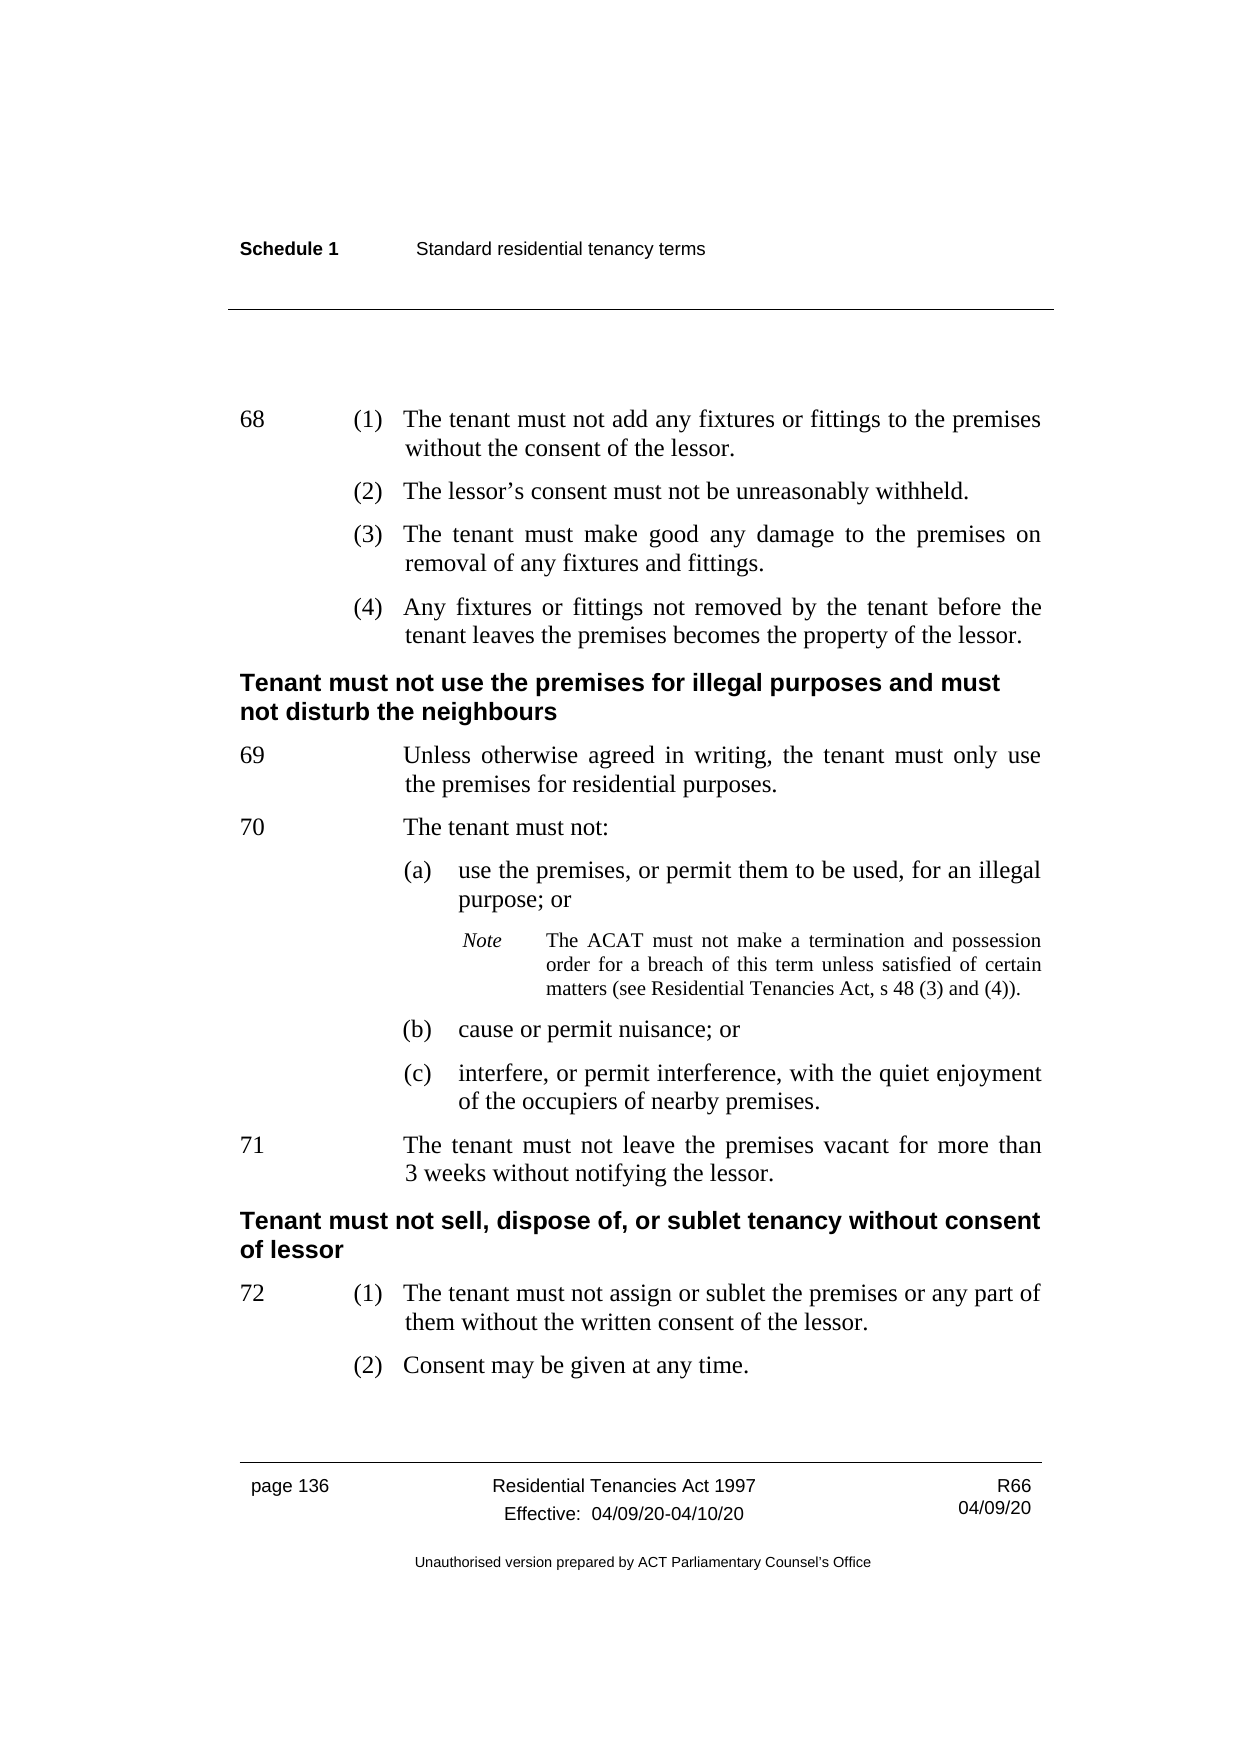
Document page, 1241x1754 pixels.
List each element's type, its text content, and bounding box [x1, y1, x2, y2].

text 69 Unless otherwise agreed in writing, the tenant must only use the premises for residential purposes. [239, 740, 1042, 797]
text Tenant must not sell, dispose of, or sublet tenancy without consent of lessor [239, 1206, 1042, 1263]
text (2) Consent may be given at any time. [239, 1350, 1042, 1379]
text (a) use the premises, or permit them to be used, for an illegal purpose; or [239, 855, 1042, 913]
text (b) cause or permit nuisance; or [239, 1014, 1042, 1043]
text 70 The tenant must not: [239, 812, 1042, 841]
text 68 (1) The tenant must not add any fixtures or fittings to the premises without the consent of the lessor. [239, 404, 1042, 462]
text Note The ACAT must not make a termination and possession order for a breach of this term unless satisfied of certain matters (see Residential Tenancies Act, s 48 (3) and (4)). [462, 927, 1042, 1000]
text 71 The tenant must not leave the premises vacant for more than 3 weeks without notifying the lessor. [239, 1130, 1042, 1187]
text (4) Any fixtures or fittings not removed by the tenant before the tenant leaves the premises becomes the property of the lessor. [239, 592, 1042, 649]
text (2) The lessor’s consent must not be unreasonably withheld. [239, 476, 1042, 505]
text (c) interfere, or permit interference, with the quiet enjoyment of the occupiers of nearby premises. [239, 1058, 1042, 1115]
text 72 (1) The tenant must not assign or sublet the premises or any part of them without the written consent of the lessor. [239, 1278, 1042, 1336]
text Tenant must not use the premises for illegal purposes and must not disturb the neighbours [239, 668, 1042, 725]
text (3) The tenant must make good any damage to the premises on removal of any fixtures and fittings. [239, 519, 1042, 577]
